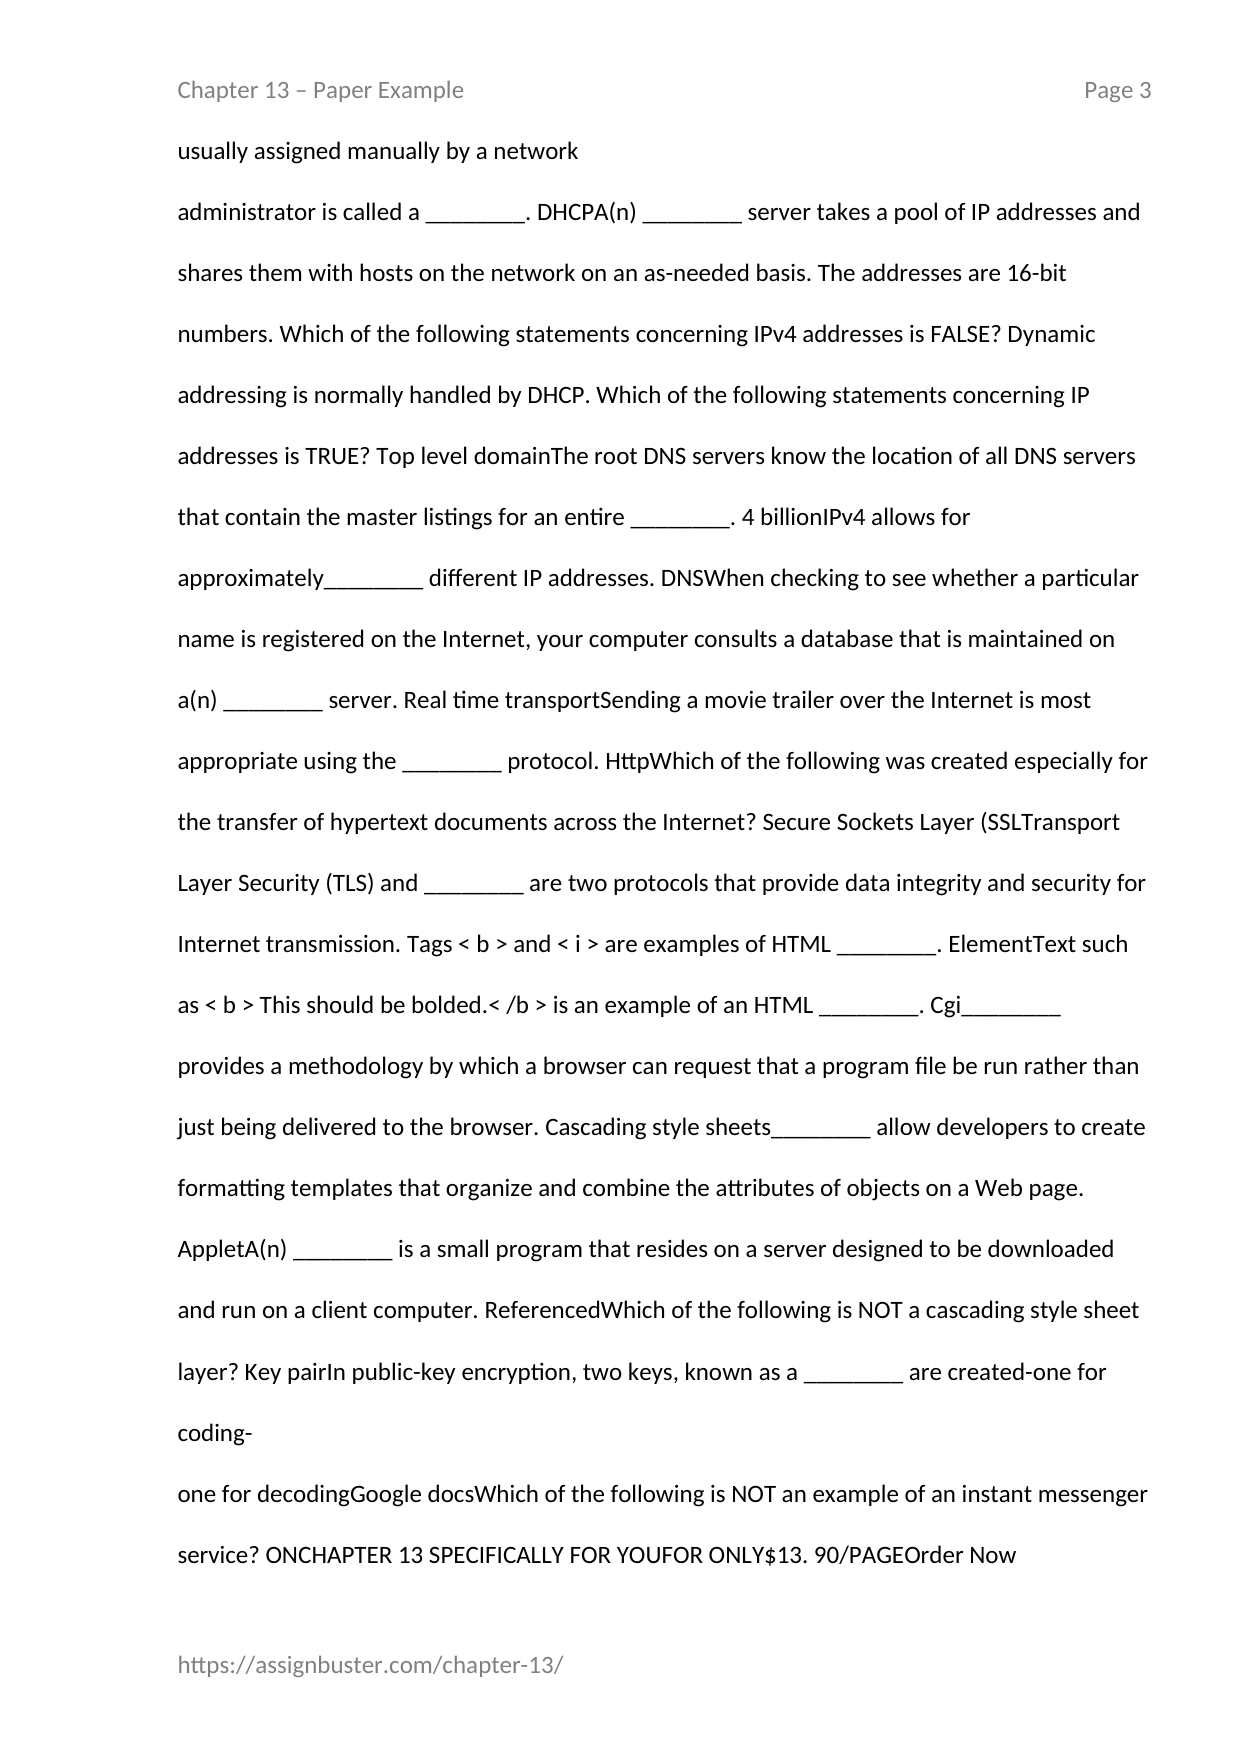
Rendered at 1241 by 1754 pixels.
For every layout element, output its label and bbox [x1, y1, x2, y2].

text [177, 135, 1152, 1569]
